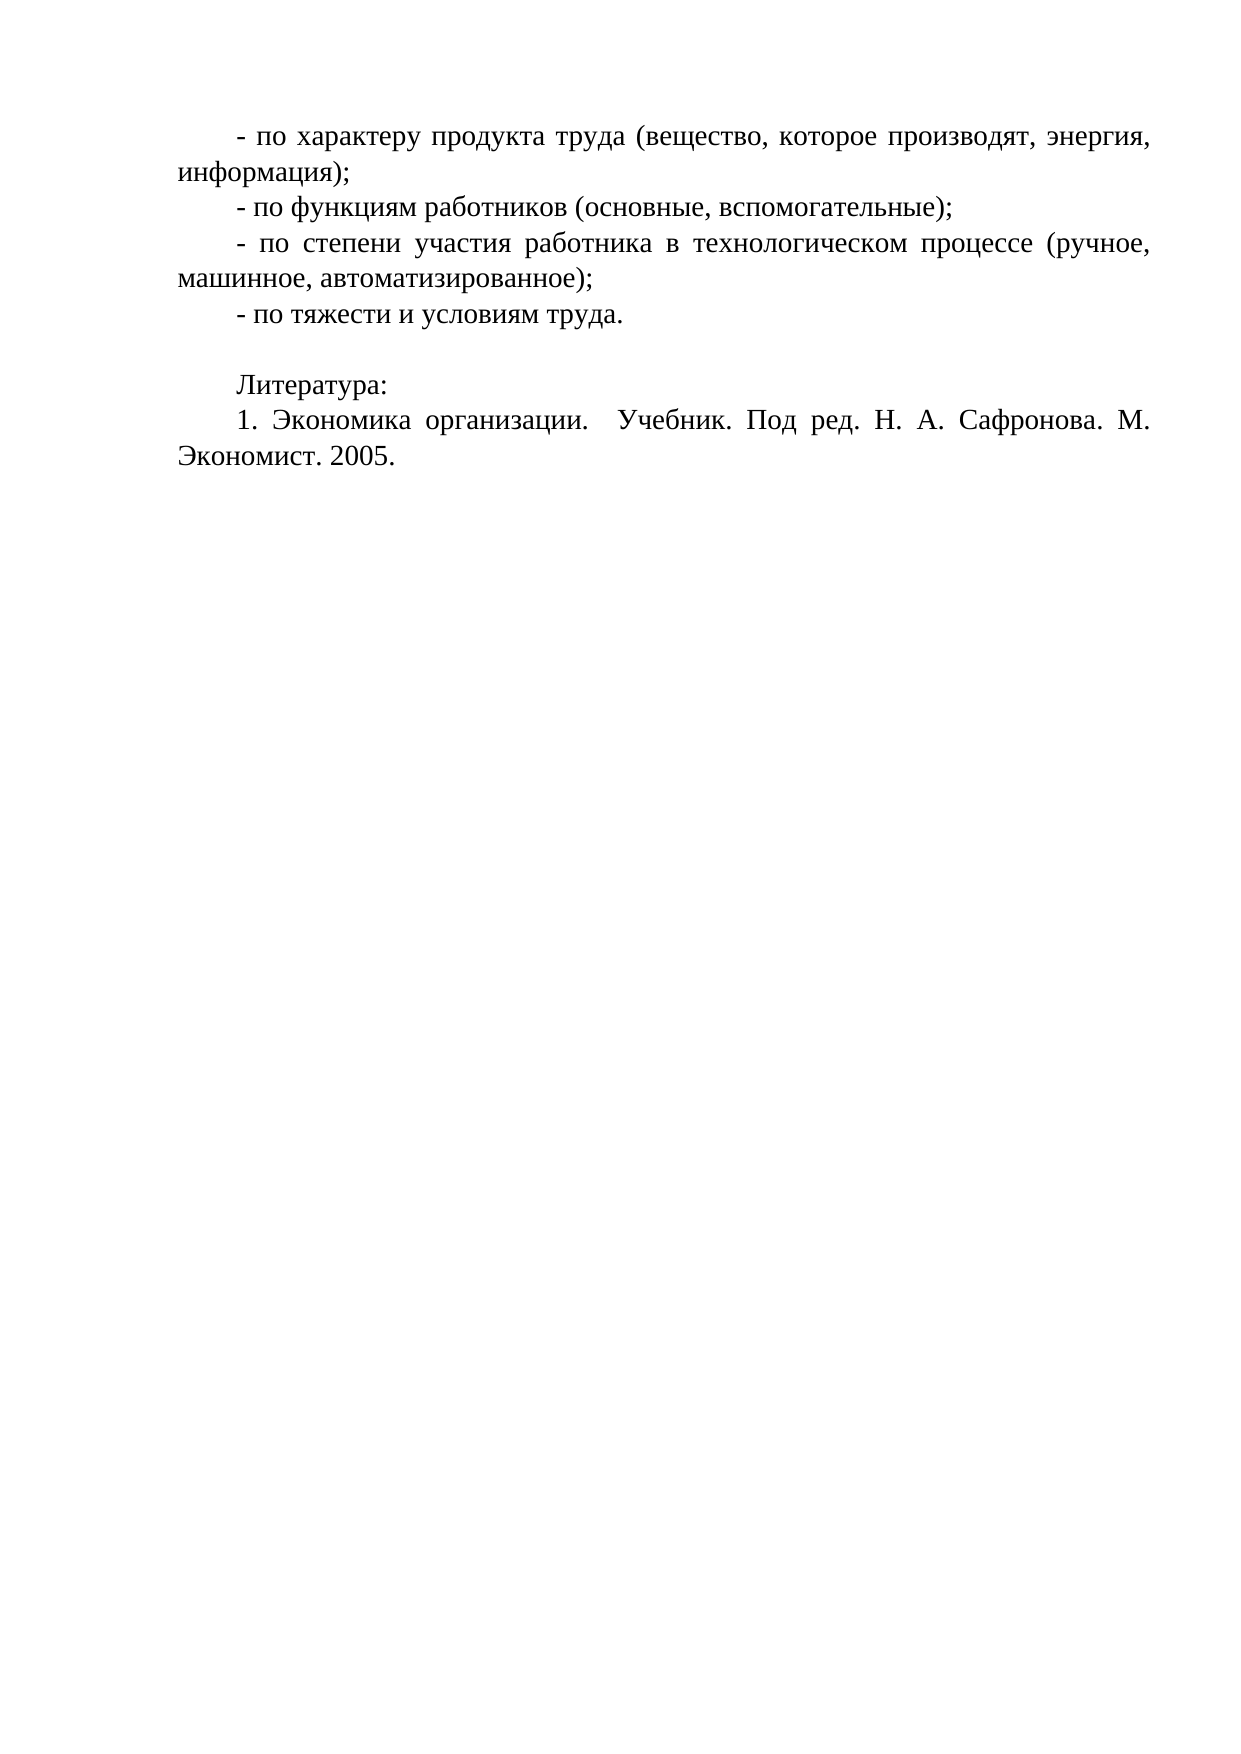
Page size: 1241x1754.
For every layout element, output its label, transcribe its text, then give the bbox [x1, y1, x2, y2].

text - по степени участия работника в технологическом процессе (ручное, машинное, автоматизированное); [177, 225, 1152, 294]
text 1. Экономика организации. Учебник. Под ред. Н. А. Сафронова. М. Экономист. 2005. [177, 402, 1152, 471]
text Литература: [177, 367, 1152, 400]
text - по тяжести и условиям труда. [177, 296, 1152, 329]
text - по функциям работников (основные, вспомогательные); [177, 189, 1152, 223]
text - по характеру продукта труда (вещество, которое производят, энергия, информация); [177, 118, 1152, 187]
